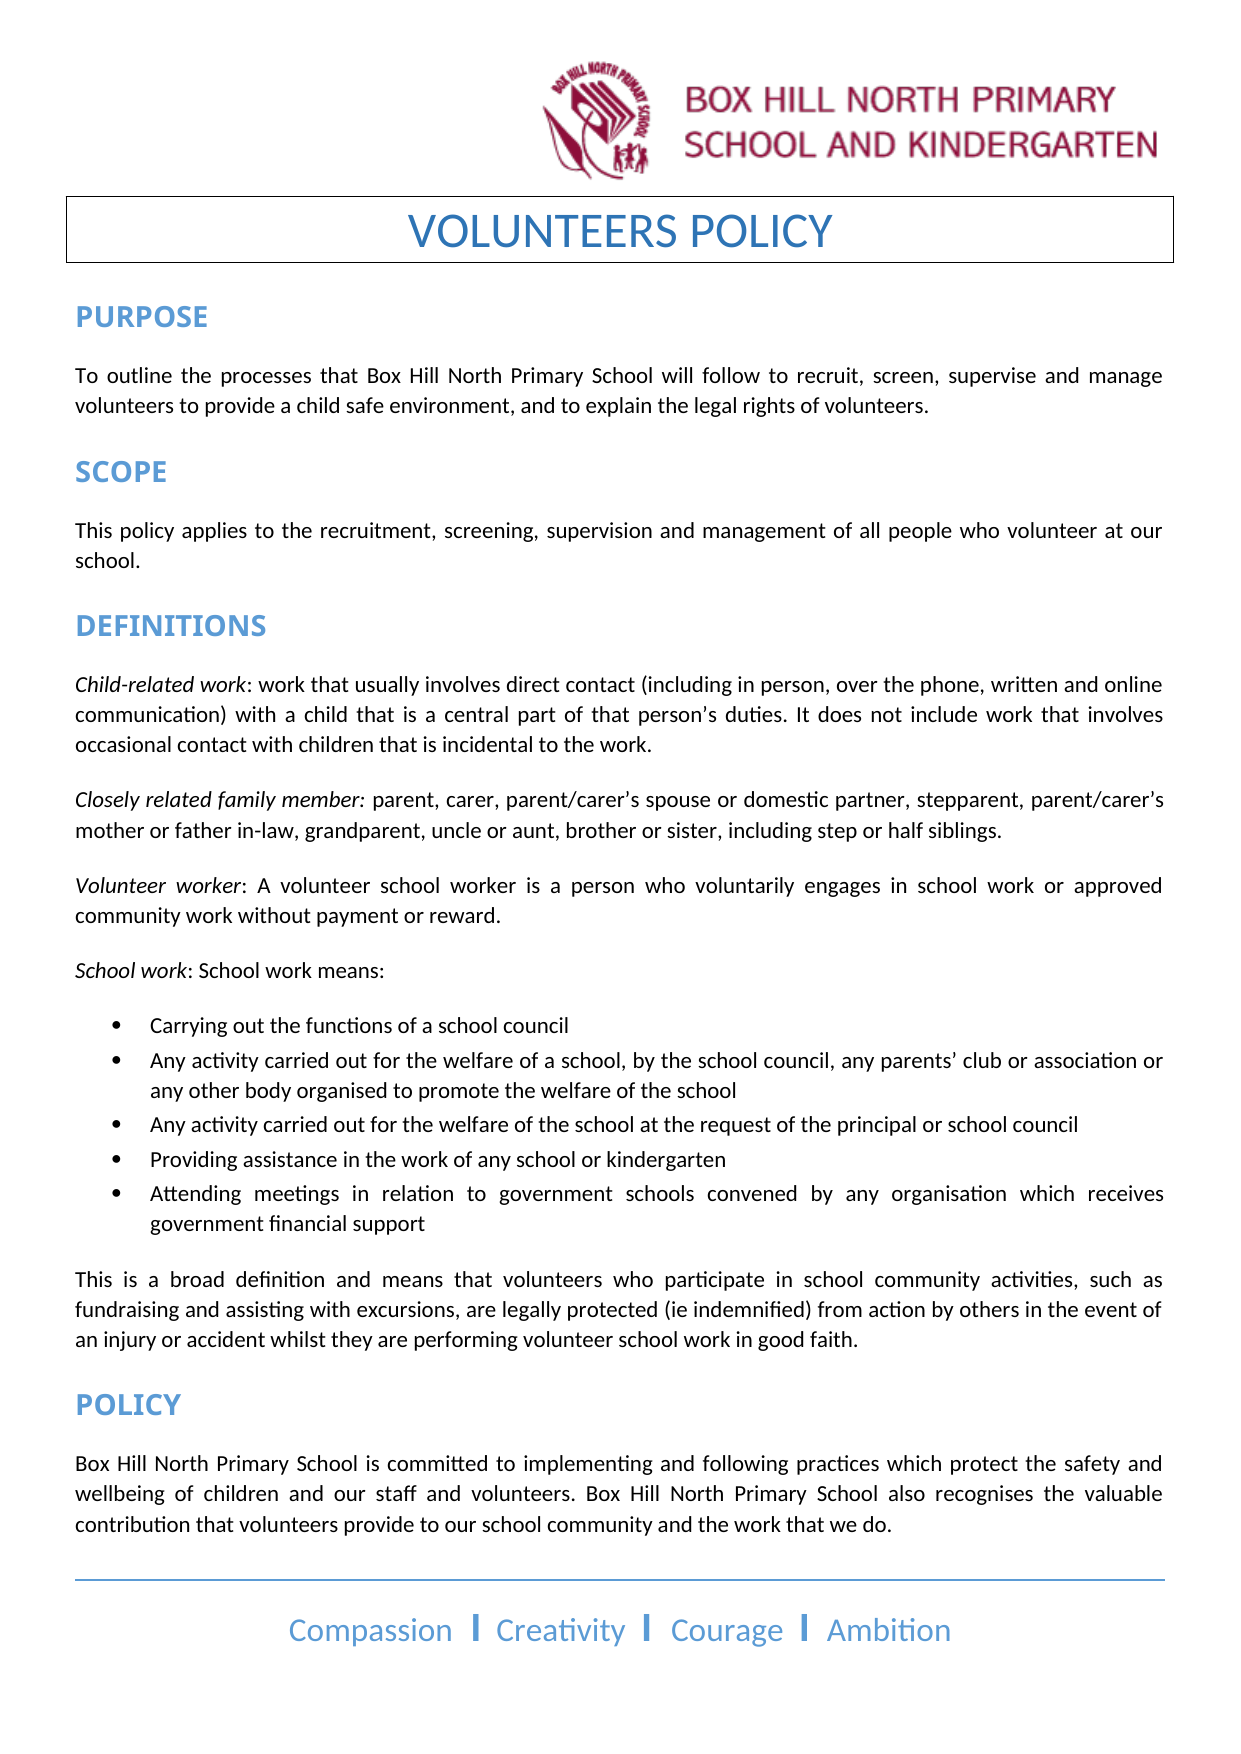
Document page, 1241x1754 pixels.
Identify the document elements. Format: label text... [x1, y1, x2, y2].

subtitle Definitions [75, 605, 1165, 645]
list Carrying out the functions of a school council [112, 1012, 1165, 1040]
list Any activity carried out for the welfare of the school at the request of the principal or school council [112, 1111, 1165, 1139]
list Providing assistance in the work of any school or kindergarten [112, 1145, 1165, 1173]
text This is a broad definition and means that volunteers who participate in school community activities, such as fundraising and assisting with excursions, are legally protected (ie indemnified) from action by others in the event of an injury or accident whilst they are performing volunteer school work in good faith. [75, 1265, 1165, 1353]
subtitle Scope [75, 451, 1165, 491]
list Any activity carried out for the welfare of a school, by the school council, any parents’ club or association or any other body organised to promote the welfare of the school [112, 1046, 1165, 1104]
text To outline the processes that Box Hill North Primary School will follow to recruit, screen, supervise and manage volunteers to provide a child safe environment, and to explain the legal rights of volunteers. [75, 361, 1165, 420]
text Volunteer worker: A volunteer school worker is a person who voluntarily engages in school work or approved community work without payment or reward. [75, 871, 1165, 929]
text Closely related family member: parent, carer, parent/carer’s spouse or domestic partner, stepparent, parent/carer’s mother or father in-law, grandparent, uncle or aunt, brother or sister, including step or half siblings. [75, 786, 1165, 844]
picture [537, 51, 1163, 188]
subtitle VOLUNTEERS POLICY [67, 197, 1173, 262]
list Attending meetings in relation to government schools convened by any organisation which receives government financial support [112, 1179, 1165, 1238]
subtitle Policy [75, 1384, 1165, 1424]
text Child-related work: work that usually involves direct contact (including in person, over the phone, written and online communication) with a child that is a central part of that person’s duties. It does not include work that involves occasional contact with children that is incidental to the work. [75, 670, 1165, 758]
text School work: School work means: [75, 956, 1165, 984]
text This policy applies to the recruitment, screening, supervision and management of all people who volunteer at our school. [75, 516, 1165, 574]
text Box Hill North Primary School is committed to implementing and following practices which protect the safety and wellbeing of children and our staff and volunteers. Box Hill North Primary School also recognises the valuable contribution that volunteers provide to our school community and the work that we do. [75, 1449, 1165, 1538]
subtitle Purpose [75, 297, 1165, 336]
